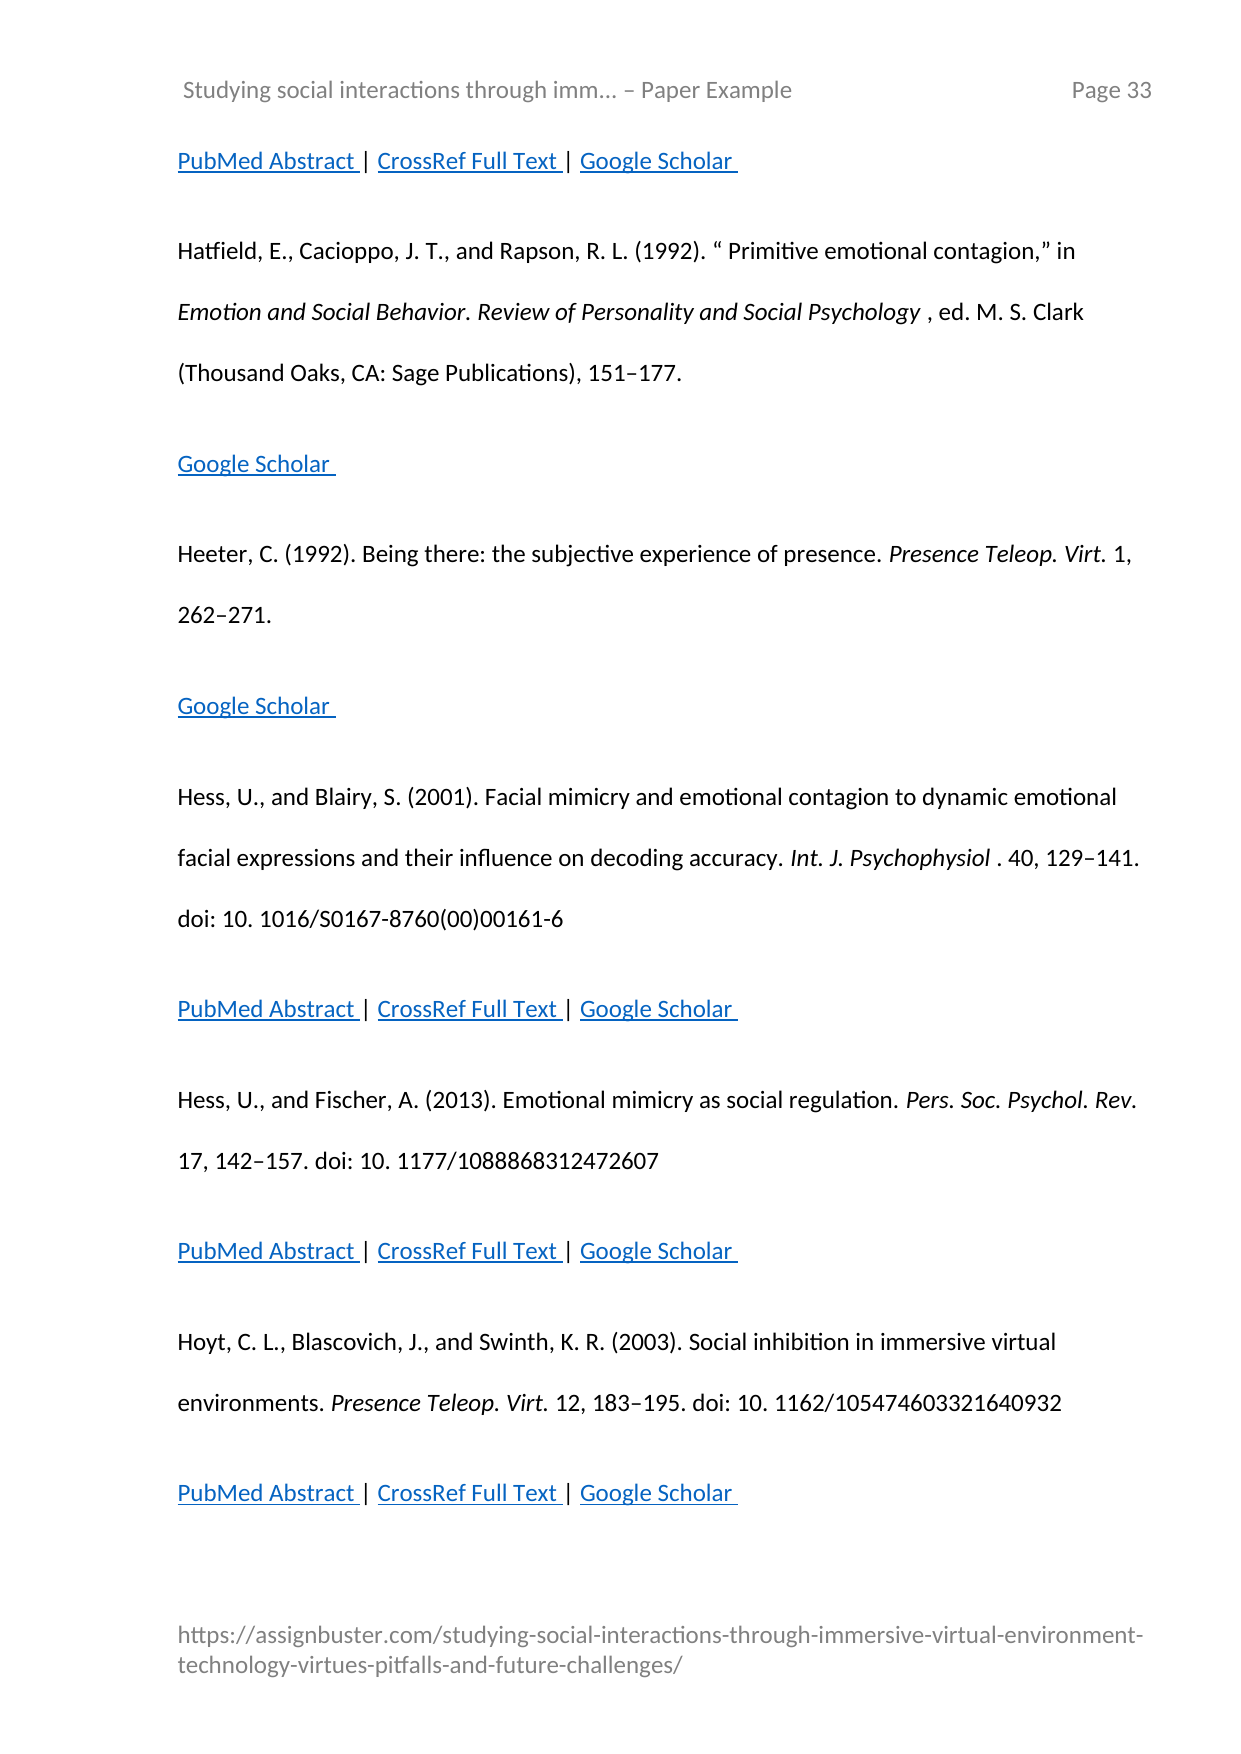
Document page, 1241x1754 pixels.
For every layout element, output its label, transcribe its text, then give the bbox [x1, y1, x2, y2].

text Hess, U., and Fischer, A. (2013). Emotional mimicry as social regulation. Pers. Soc. Psychol. Rev. 17, 142–157. doi: 10. 1177/1088868312472607 [177, 1084, 1152, 1175]
text Google Scholar [177, 690, 1152, 721]
text Hatfield, E., Cacioppo, J. T., and Rapson, R. L. (1992). “ Primitive emotional contagion,” in Emotion and Social Behavior. Review of Personality and Social Psychology , ed. M. S. Clark (Thousand Oaks, CA: Sage Publications), 151–177. [177, 236, 1152, 388]
text Hess, U., and Blairy, S. (2001). Facial mimicry and emotional contagion to dynamic emotional facial expressions and their influence on decoding accuracy. Int. J. Psychophysiol . 40, 129–141. doi: 10. 1016/S0167-8760(00)00161-6 [177, 781, 1152, 933]
text PubMed Abstract | CrossRef Full Text | Google Scholar [177, 1477, 1152, 1508]
text PubMed Abstract | CrossRef Full Text | Google Scholar [177, 145, 1152, 176]
text Heeter, C. (1992). Being there: the subjective experience of presence. Presence Teleop. Virt. 1, 262–271. [177, 539, 1152, 630]
text PubMed Abstract | CrossRef Full Text | Google Scholar [177, 1235, 1152, 1266]
text Hoyt, C. L., Blascovich, J., and Swinth, K. R. (2003). Social inhibition in immersive virtual environments. Presence Teleop. Virt. 12, 183–195. doi: 10. 1162/105474603321640932 [177, 1326, 1152, 1417]
text Google Scholar [177, 448, 1152, 479]
text PubMed Abstract | CrossRef Full Text | Google Scholar [177, 993, 1152, 1024]
